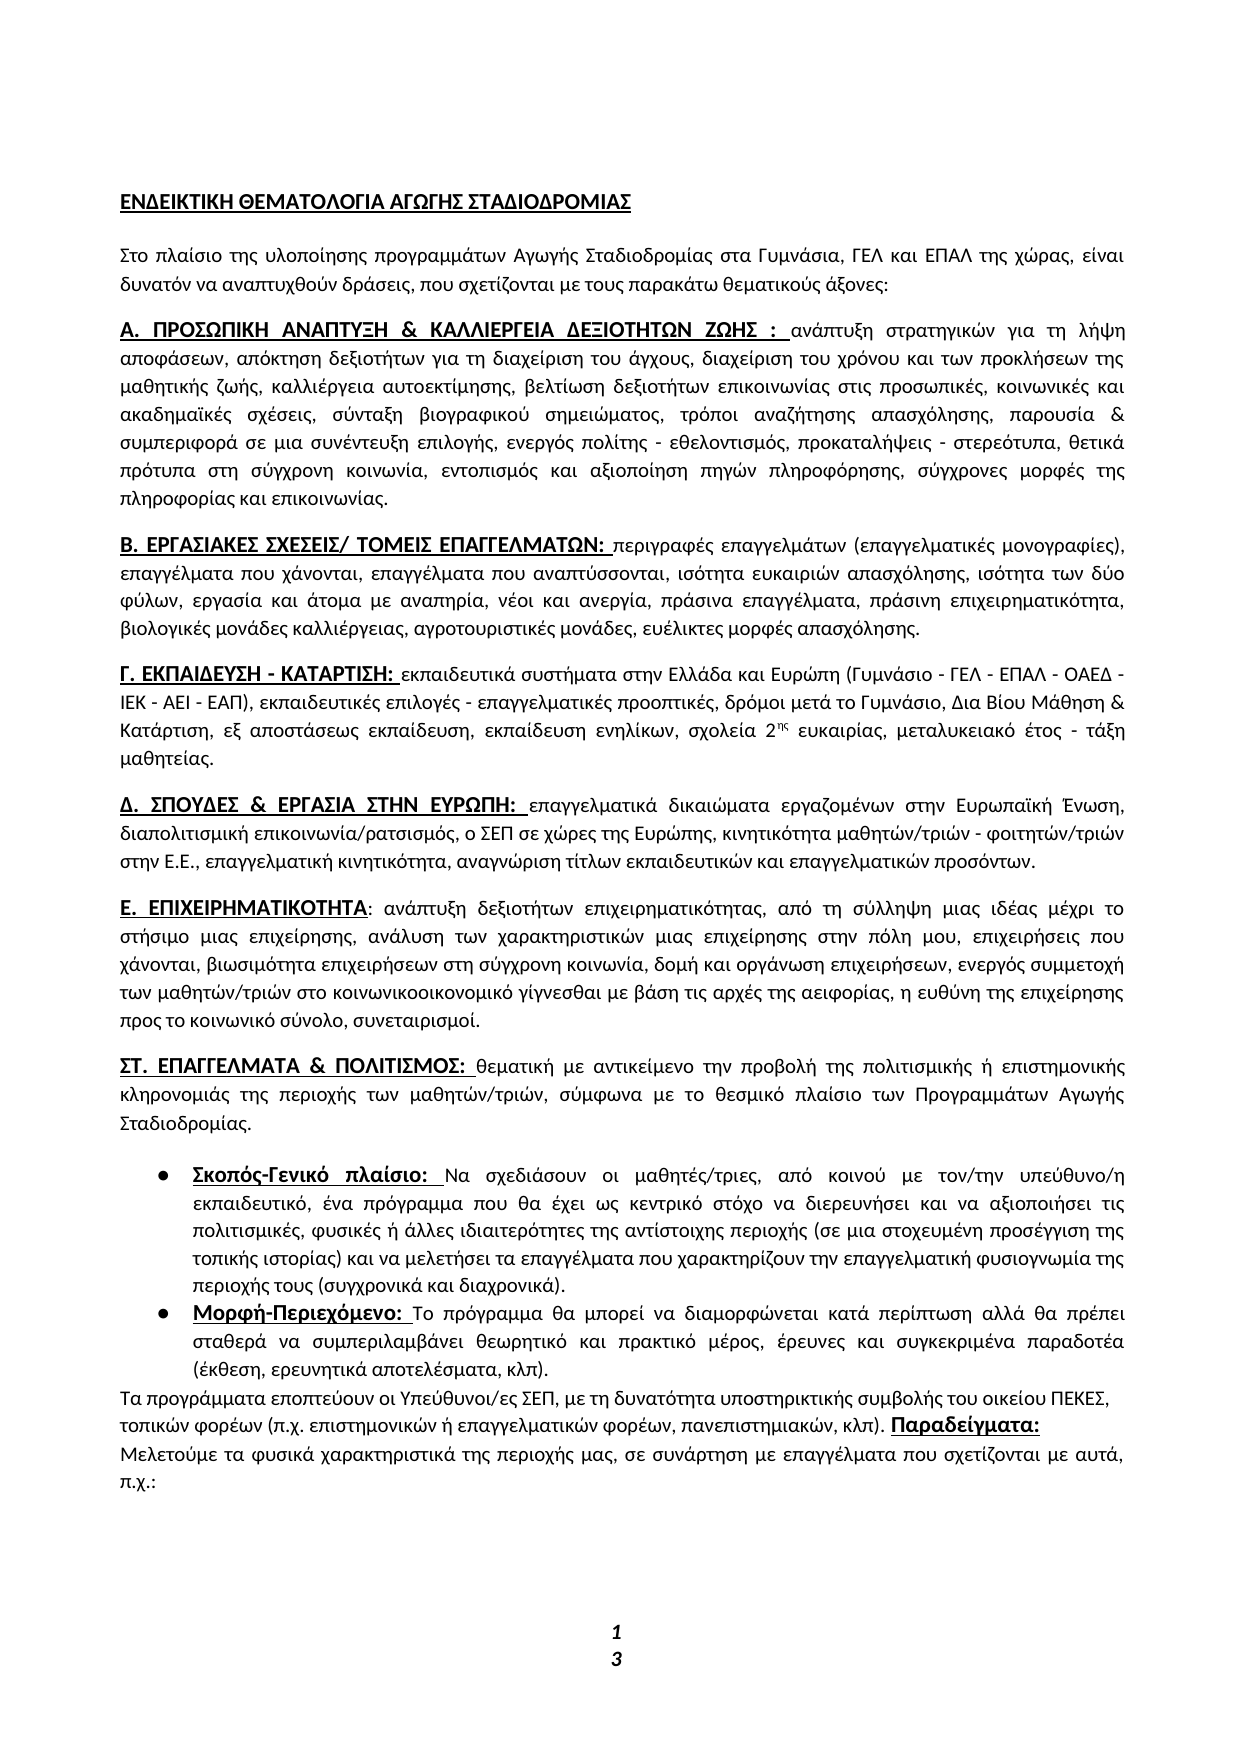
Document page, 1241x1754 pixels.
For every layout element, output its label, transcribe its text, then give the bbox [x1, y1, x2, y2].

text Γ. ΕΚΠΑΙΔΕΥΣΗ - ΚΑΤΑΡΤΙΣΗ: εκπαιδευτικά συστήματα στην Ελλάδα και Ευρώπη (Γυμνάσιο - ΓΕΛ - ΕΠΑΛ - ΟΑΕΔ - ΙΕΚ - ΑΕΙ - ΕΑΠ), εκπαιδευτικές επιλογές - επαγγελματικές προοπτικές, δρόμοι μετά το Γυμνάσιο, Δια Βίου Μάθηση & Κατάρτιση, εξ αποστάσεως εκπαίδευση, εκπαίδευση ενηλίκων, σχολεία 2ης ευκαιρίας, μεταλυκειακό έτος - τάξη μαθητείας. [120, 659, 1126, 771]
text Τα προγράμματα εποπτεύουν οι Υπεύθυνοι/ες ΣΕΠ, με τη δυνατότητα υποστηρικτικής συμβολής του οικείου ΠΕΚΕΣ, τοπικών φορέων (π.χ. επιστημονικών ή επαγγελματικών φορέων, πανεπιστημιακών, κλπ). Παραδείγματα: [120, 1382, 1126, 1438]
list Μορφή-Περιεχόμενο: Το πρόγραμμα θα μπορεί να διαμορφώνεται κατά περίπτωση αλλά θα πρέπει σταθερά να συμπεριλαμβάνει θεωρητικό και πρακτικό μέρος, έρευνες και συγκεκριμένα παραδοτέα (έκθεση, ερευνητικά αποτελέσματα, κλπ). [157, 1298, 1126, 1382]
text Στο πλαίσιο της υλοποίησης προγραμμάτων Αγωγής Σταδιοδρομίας στα Γυμνάσια, ΓΕΛ και ΕΠΑΛ της χώρας, είναι δυνατόν να αναπτυχθούν δράσεις, που σχετίζονται με τους παρακάτω θεματικούς άξονες: [120, 241, 1126, 297]
text Μελετούμε τα φυσικά χαρακτηριστικά της περιοχής μας, σε συνάρτηση με επαγγέλματα που σχετίζονται με αυτά, π.χ.: [120, 1438, 1126, 1494]
list Σκοπός-Γενικό πλαίσιο: Να σχεδιάσουν οι μαθητές/τριες, από κοινού με τον/την υπεύθυνο/η εκπαιδευτικό, ένα πρόγραμμα που θα έχει ως κεντρικό στόχο να διερευνήσει και να αξιοποιήσει τις πολιτισμικές, φυσικές ή άλλες ιδιαιτερότητες της αντίστοιχης περιοχής (σε μια στοχευμένη προσέγγιση της τοπικής ιστορίας) και να μελετήσει τα επαγγέλματα που χαρακτηρίζουν την επαγγελματική φυσιογνωμία της περιοχής τους (συγχρονικά και διαχρονικά). [157, 1161, 1126, 1298]
text Δ. ΣΠΟΥΔΕΣ & ΕΡΓΑΣΙΑ ΣΤΗΝ ΕΥΡΩΠΗ: επαγγελματικά δικαιώματα εργαζομένων στην Ευρωπαϊκή Ένωση, διαπολιτισμική επικοινωνία/ρατσισμός, ο ΣΕΠ σε χώρες της Ευρώπης, κινητικότητα μαθητών/τριών - φοιτητών/τριών στην Ε.Ε., επαγγελματική κινητικότητα, αναγνώριση τίτλων εκπαιδευτικών και επαγγελματικών προσόντων. [120, 790, 1126, 874]
text ΕΝΔΕΙΚΤΙΚΗ ΘΕΜΑΤΟΛΟΓΙΑ ΑΓΩΓΗΣ ΣΤΑΔΙΟΔΡΟΜΙΑΣ [120, 191, 1126, 214]
text ΣΤ. ΕΠΑΓΓΕΛΜΑΤΑ & ΠΟΛΙΤΙΣΜΟΣ: θεματική με αντικείμενο την προβολή της πολιτισμικής ή επιστημονικής κληρονομιάς της περιοχής των μαθητών/τριών, σύμφωνα με το θεσμικό πλαίσιο των Προγραμμάτων Αγωγής Σταδιοδρομίας. [120, 1051, 1126, 1136]
text Β. ΕΡΓΑΣΙΑΚΕΣ ΣΧΕΣΕΙΣ/ ΤΟΜΕΙΣ ΕΠΑΓΓΕΛΜΑΤΩΝ: περιγραφές επαγγελμάτων (επαγγελματικές μονογραφίες), επαγγέλματα που χάνονται, επαγγέλματα που αναπτύσσονται, ισότητα ευκαιριών απασχόλησης, ισότητα των δύο φύλων, εργασία και άτομα με αναπηρία, νέοι και ανεργία, πράσινα επαγγέλματα, πράσινη επιχειρηματικότητα, βιολογικές μονάδες καλλιέργειας, αγροτουριστικές μονάδες, ευέλικτες μορφές απασχόλησης. [120, 531, 1126, 641]
text Ε. ΕΠΙΧΕΙΡΗΜΑΤΙΚΟΤΗΤΑ: ανάπτυξη δεξιοτήτων επιχειρηματικότητας, από τη σύλληψη μιας ιδέας μέχρι το στήσιμο μιας επιχείρησης, ανάλυση των χαρακτηριστικών μιας επιχείρησης στην πόλη μου, επιχειρήσεις που χάνονται, βιωσιμότητα επιχειρήσεων στη σύγχρονη κοινωνία, δομή και οργάνωση επιχειρήσεων, ενεργός συμμετοχή των μαθητών/τριών στο κοινωνικοοικονομικό γίγνεσθαι με βάση τις αρχές της αειφορίας, η ευθύνη της επιχείρησης προς το κοινωνικό σύνολο, συνεταιρισμοί. [120, 893, 1126, 1033]
text Α. ΠΡΟΣΩΠΙΚΗ ΑΝΑΠΤΥΞΗ & ΚΑΛΛΙΕΡΓΕΙΑ ΔΕΞΙΟΤΗΤΩΝ ΖΩΗΣ : ανάπτυξη στρατηγικών για τη λήψη αποφάσεων, απόκτηση δεξιοτήτων για τη διαχείριση του άγχους, διαχείριση του χρόνου και των προκλήσεων της μαθητικής ζωής, καλλιέργεια αυτοεκτίμησης, βελτίωση δεξιοτήτων επικοινωνίας στις προσωπικές, κοινωνικές και ακαδημαϊκές σχέσεις, σύνταξη βιογραφικού σημειώματος, τρόποι αναζήτησης απασχόλησης, παρουσία & συμπεριφορά σε μια συνέντευξη επιλογής, ενεργός πολίτης - εθελοντισμός, προκαταλήψεις - στερεότυπα, θετικά πρότυπα στη σύγχρονη κοινωνία, εντοπισμός και αξιοποίηση πηγών πληροφόρησης, σύγχρονες μορφές της πληροφορίας και επικοινωνίας. [120, 315, 1126, 511]
